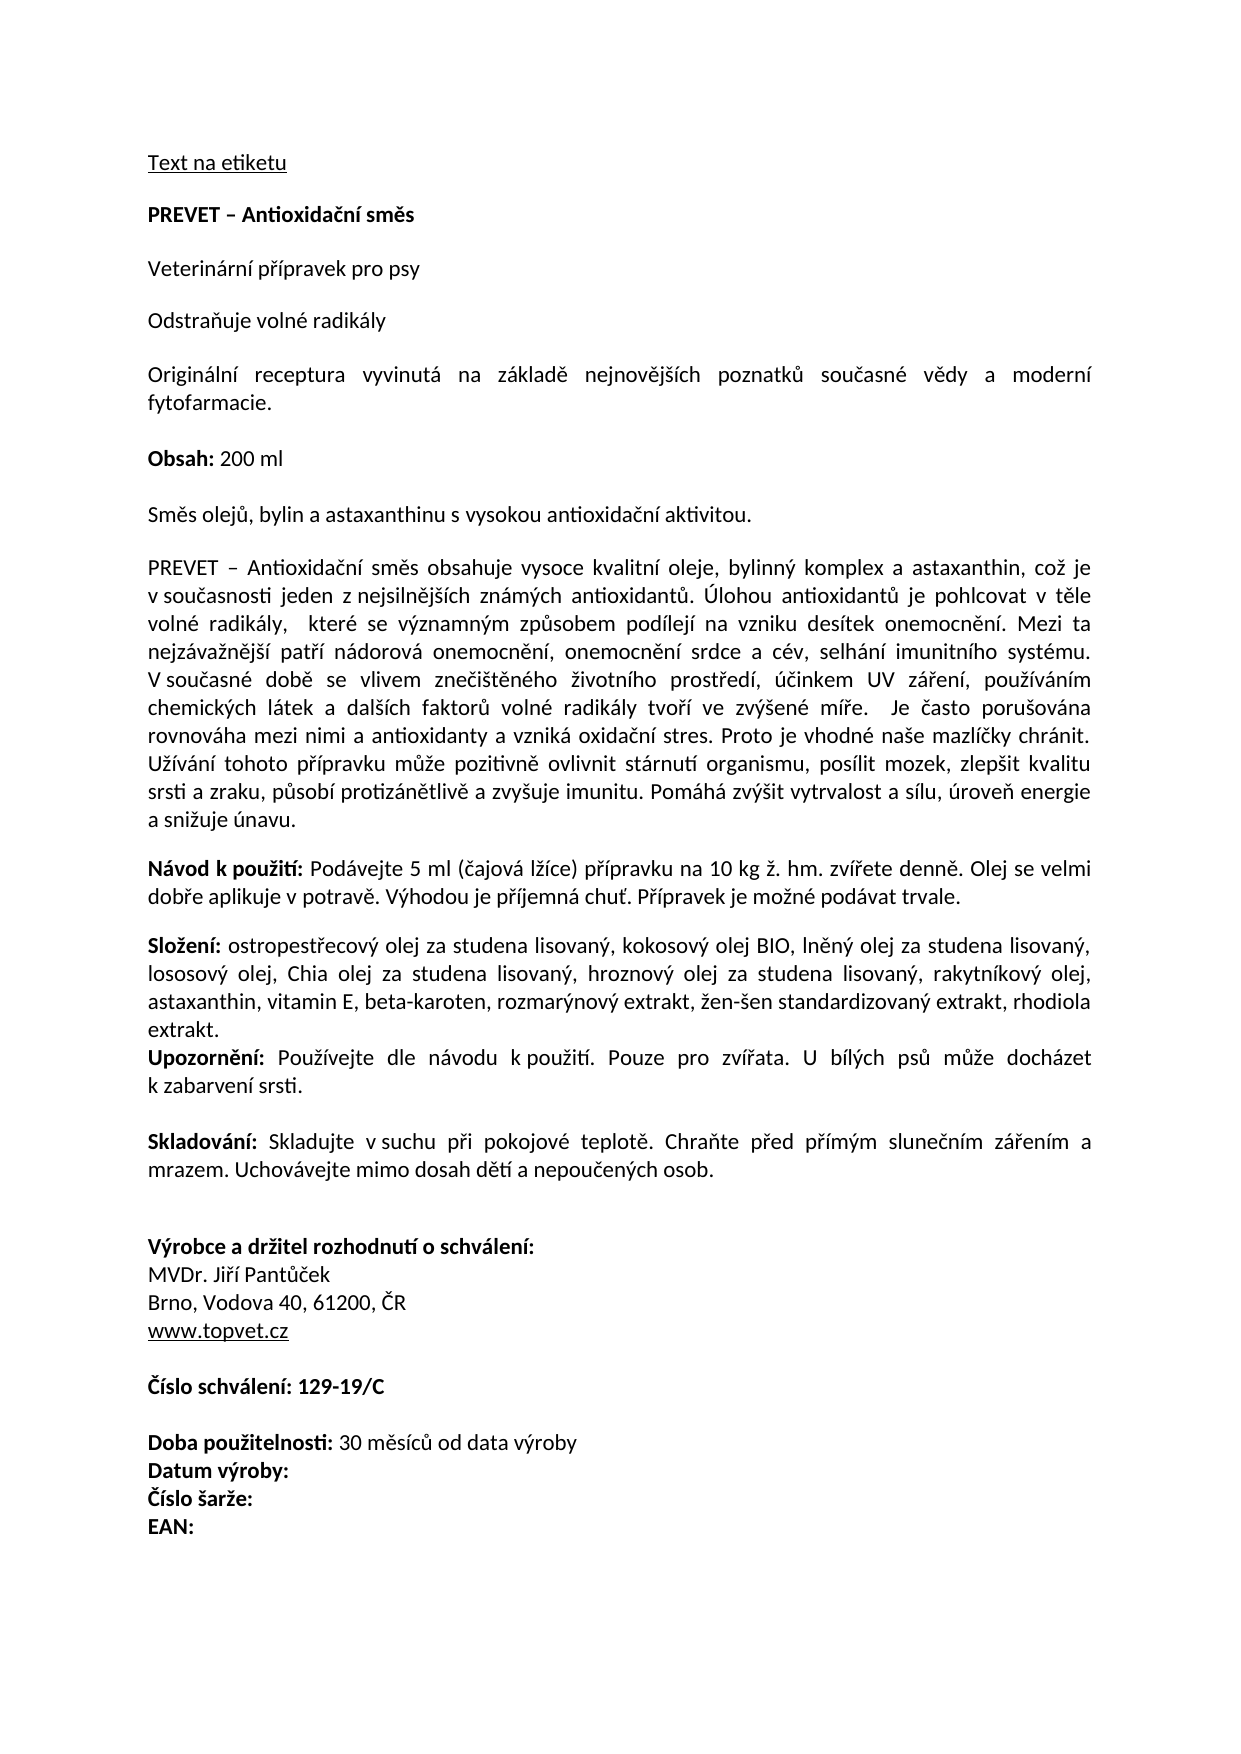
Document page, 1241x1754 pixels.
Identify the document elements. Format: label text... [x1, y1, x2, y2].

text Návod k použití: Podávejte 5 ml (čajová lžíce) přípravku na 10 kg ž. hm. zvířete denně. Olej se velmi dobře aplikuje v potravě. Výhodou je příjemná chuť. Přípravek je možné podávat trvale. [148, 854, 1093, 910]
text Složení: ostropestřecový olej za studena lisovaný, kokosový olej BIO, lněný olej za studena lisovaný, lososový olej, Chia olej za studena lisovaný, hroznový olej za studena lisovaný, rakytníkový olej, astaxanthin, vitamin E, beta-karoten, rozmarýnový extrakt, žen-šen standardizovaný extrakt, rhodiola extrakt. [148, 931, 1093, 1043]
text www.topvet.cz [88, 1316, 1093, 1344]
text Skladování: Skladujte v suchu při pokojové teplotě. Chraňte před přímým slunečním zářením a mrazem. Uchovávejte mimo dosah dětí a nepoučených osob. [148, 1127, 1093, 1183]
text Veterinární přípravek pro psy [148, 254, 1093, 282]
text Upozornění: Používejte dle návodu k použití. Pouze pro zvířata. U bílých psů může docházet k zabarvení srsti. [148, 1043, 1093, 1099]
text Datum výroby: [148, 1456, 1093, 1484]
text Číslo šarže: [148, 1484, 1093, 1512]
text MVDr. Jiří Pantůček [88, 1260, 1093, 1288]
text Brno, Vodova 40, 61200, ČR [88, 1288, 1093, 1316]
text Originální receptura vyvinutá na základě nejnovějších poznatků současné vědy a moderní fytofarmacie. [148, 360, 1093, 416]
text PREVET – Antioxidační směs obsahuje vysoce kvalitní oleje, bylinný komplex a astaxanthin, což je v současnosti jeden z nejsilnějších známých antioxidantů. Úlohou antioxidantů je pohlcovat v těle volné radikály, které se významným způsobem podílejí na vzniku desítek onemocnění. Mezi ta nejzávažnější patří nádorová onemocnění, onemocnění srdce a cév, selhání imunitního systému. V současné době se vlivem znečištěného životního prostředí, účinkem UV záření, používáním chemických látek a dalších faktorů volné radikály tvoří ve zvýšené míře. Je často porušována rovnováha mezi nimi a antioxidanty a vzniká oxidační stres. Proto je vhodné naše mazlíčky chránit. Užívání tohoto přípravku může pozitivně ovlivnit stárnutí organismu, posílit mozek, zlepšit kvalitu srsti a zraku, působí protizánětlivě a zvyšuje imunitu. Pomáhá zvýšit vytrvalost a sílu, úroveň energie a snižuje únavu. [148, 553, 1093, 833]
text EAN: [148, 1512, 1093, 1540]
text Odstraňuje volné radikály [148, 307, 1093, 335]
text Text na etiketu [148, 148, 1093, 176]
text PREVET – Antioxidační směs [148, 201, 1093, 229]
text Obsah: 200 ml [88, 444, 1093, 472]
text Výrobce a držitel rozhodnutí o schválení: [88, 1232, 1093, 1260]
text Číslo schválení: 129-19/C [148, 1372, 1093, 1400]
text Směs olejů, bylin a astaxanthinu s vysokou antioxidační aktivitou. [148, 500, 1093, 528]
text Doba použitelnosti: 30 měsíců od data výroby [88, 1428, 1093, 1456]
